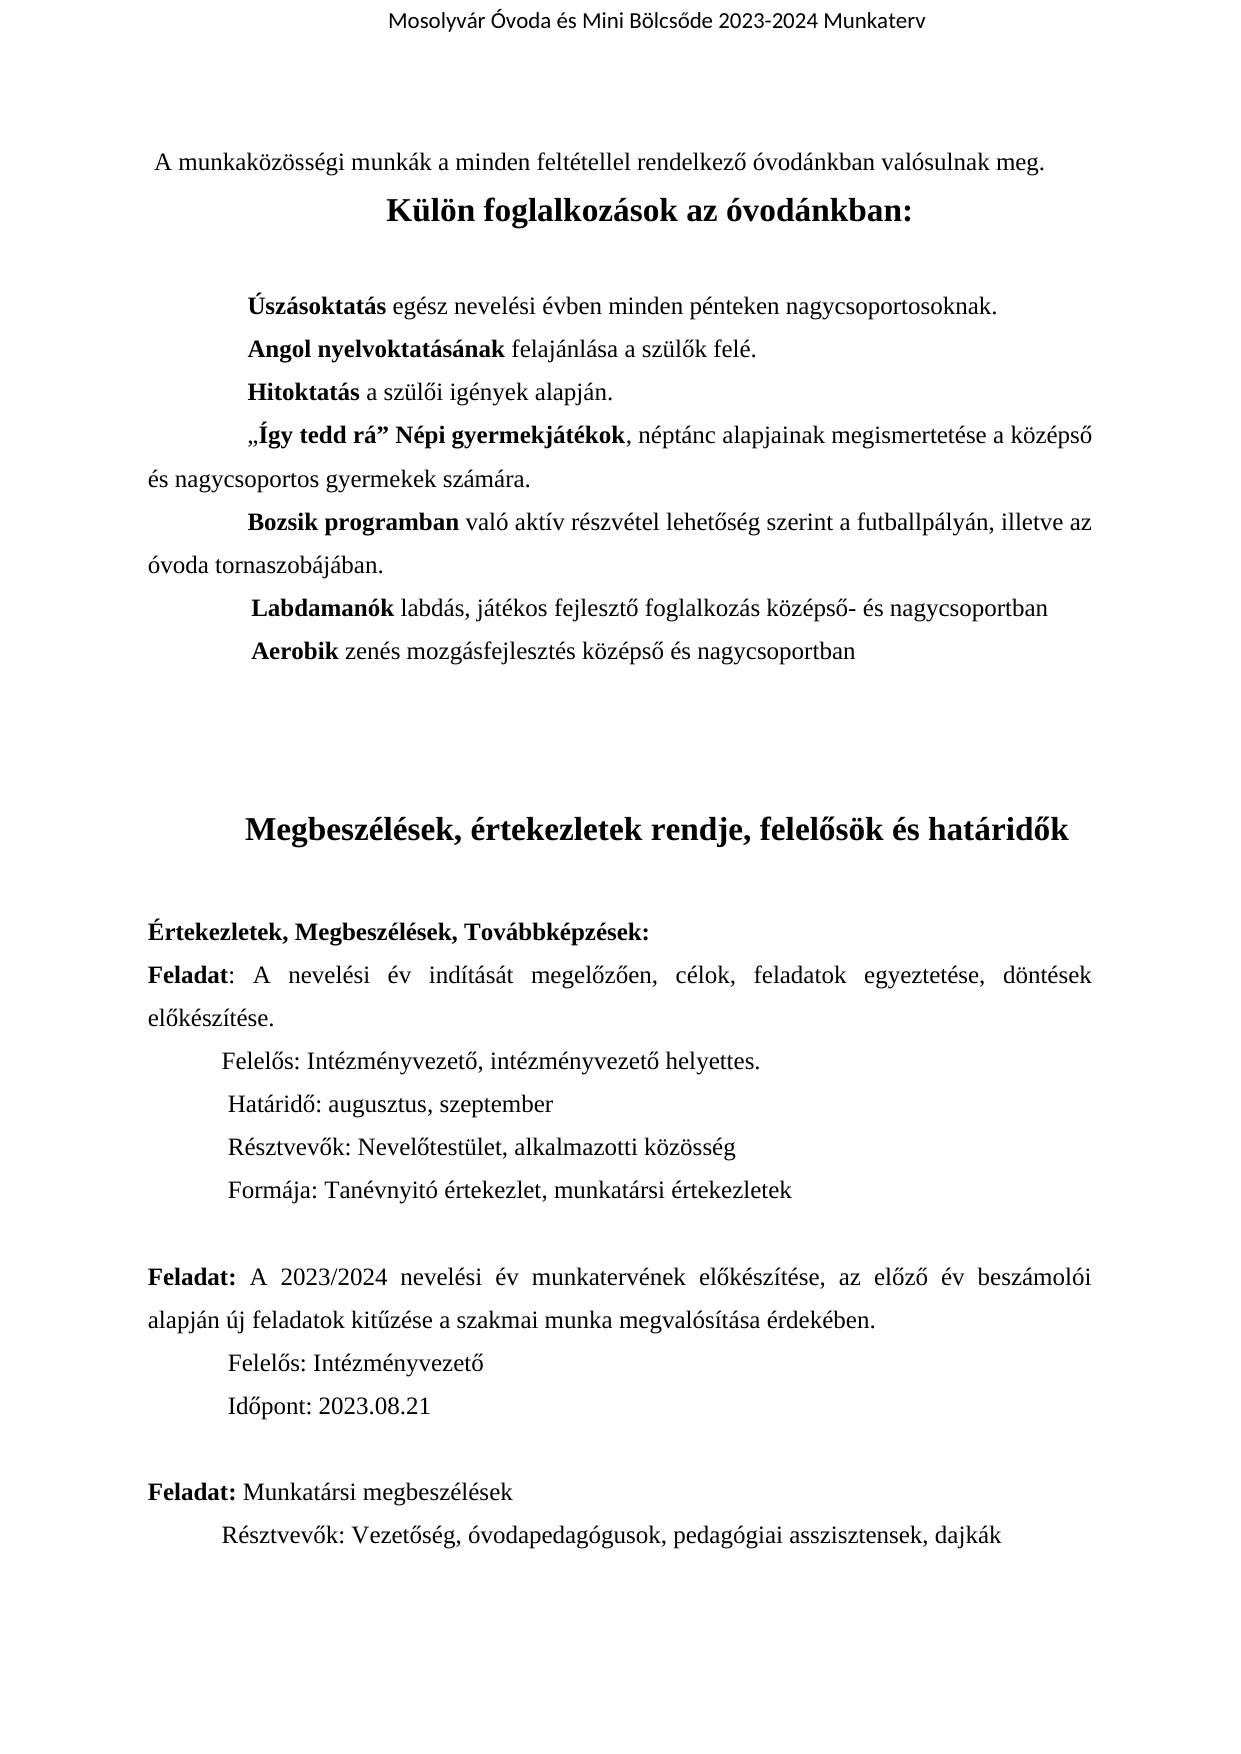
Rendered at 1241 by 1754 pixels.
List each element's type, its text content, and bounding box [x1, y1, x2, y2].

text  Hitoktatás a szülői igények alapján. [148, 377, 1093, 406]
text  Úszásoktatás egész nevelési évben minden pénteken nagycsoportosoknak. [148, 291, 1093, 320]
text Megbeszélések, értekezletek rendje, felelősök és határidők [148, 809, 1093, 847]
text  Bozsik programban való aktív részvétel lehetőség szerint a futballpályán, illetve az óvoda tornaszobájában. [148, 507, 1093, 579]
list Aerobik zenés mozgásfejlesztés középső és nagycsoportban [221, 636, 1093, 665]
text Felelős: Intézményvezető [148, 1348, 1093, 1377]
text  Angol nyelvoktatásának felajánlása a szülők felé. [148, 334, 1093, 363]
text A munkaközösségi munkák a minden feltétellel rendelkező óvodánkban valósulnak meg. [148, 147, 1093, 176]
text Határidő: augusztus, szeptember [148, 1089, 1093, 1118]
text Résztvevők: Vezetőség, óvodapedagógusok, pedagógiai asszisztensek, dajkák [148, 1520, 1093, 1549]
text Feladat: Munkatársi megbeszélések [148, 1477, 1093, 1506]
text Feladat: A 2023/2024 nevelési év munkatervének előkészítése, az előző év beszámolói alapján új feladatok kitűzése a szakmai munka megvalósítása érdekében. [148, 1262, 1093, 1333]
text Külön foglalkozások az óvodánkban: [148, 191, 1093, 229]
text Feladat: A nevelési év indítását megelőzően, célok, feladatok egyeztetése, döntések előkészítése. [148, 960, 1093, 1032]
text Értekezletek, Megbeszélések, Továbbképzések: [148, 917, 1093, 945]
text Felelős: Intézményvezető, intézményvezető helyettes. [148, 1046, 1093, 1075]
list Labdamanók labdás, játékos fejlesztő foglalkozás középső- és nagycsoportban [221, 593, 1093, 622]
text Formája: Tanévnyitó értekezlet, munkatársi értekezletek [148, 1175, 1093, 1204]
text  „Így tedd rá” Népi gyermekjátékok, néptánc alapjainak megismertetése a középső és nagycsoportos gyermekek számára. [148, 421, 1093, 492]
text Időpont: 2023.08.21 [148, 1391, 1093, 1420]
text Résztvevők: Nevelőtestület, alkalmazotti közösség [148, 1132, 1093, 1161]
